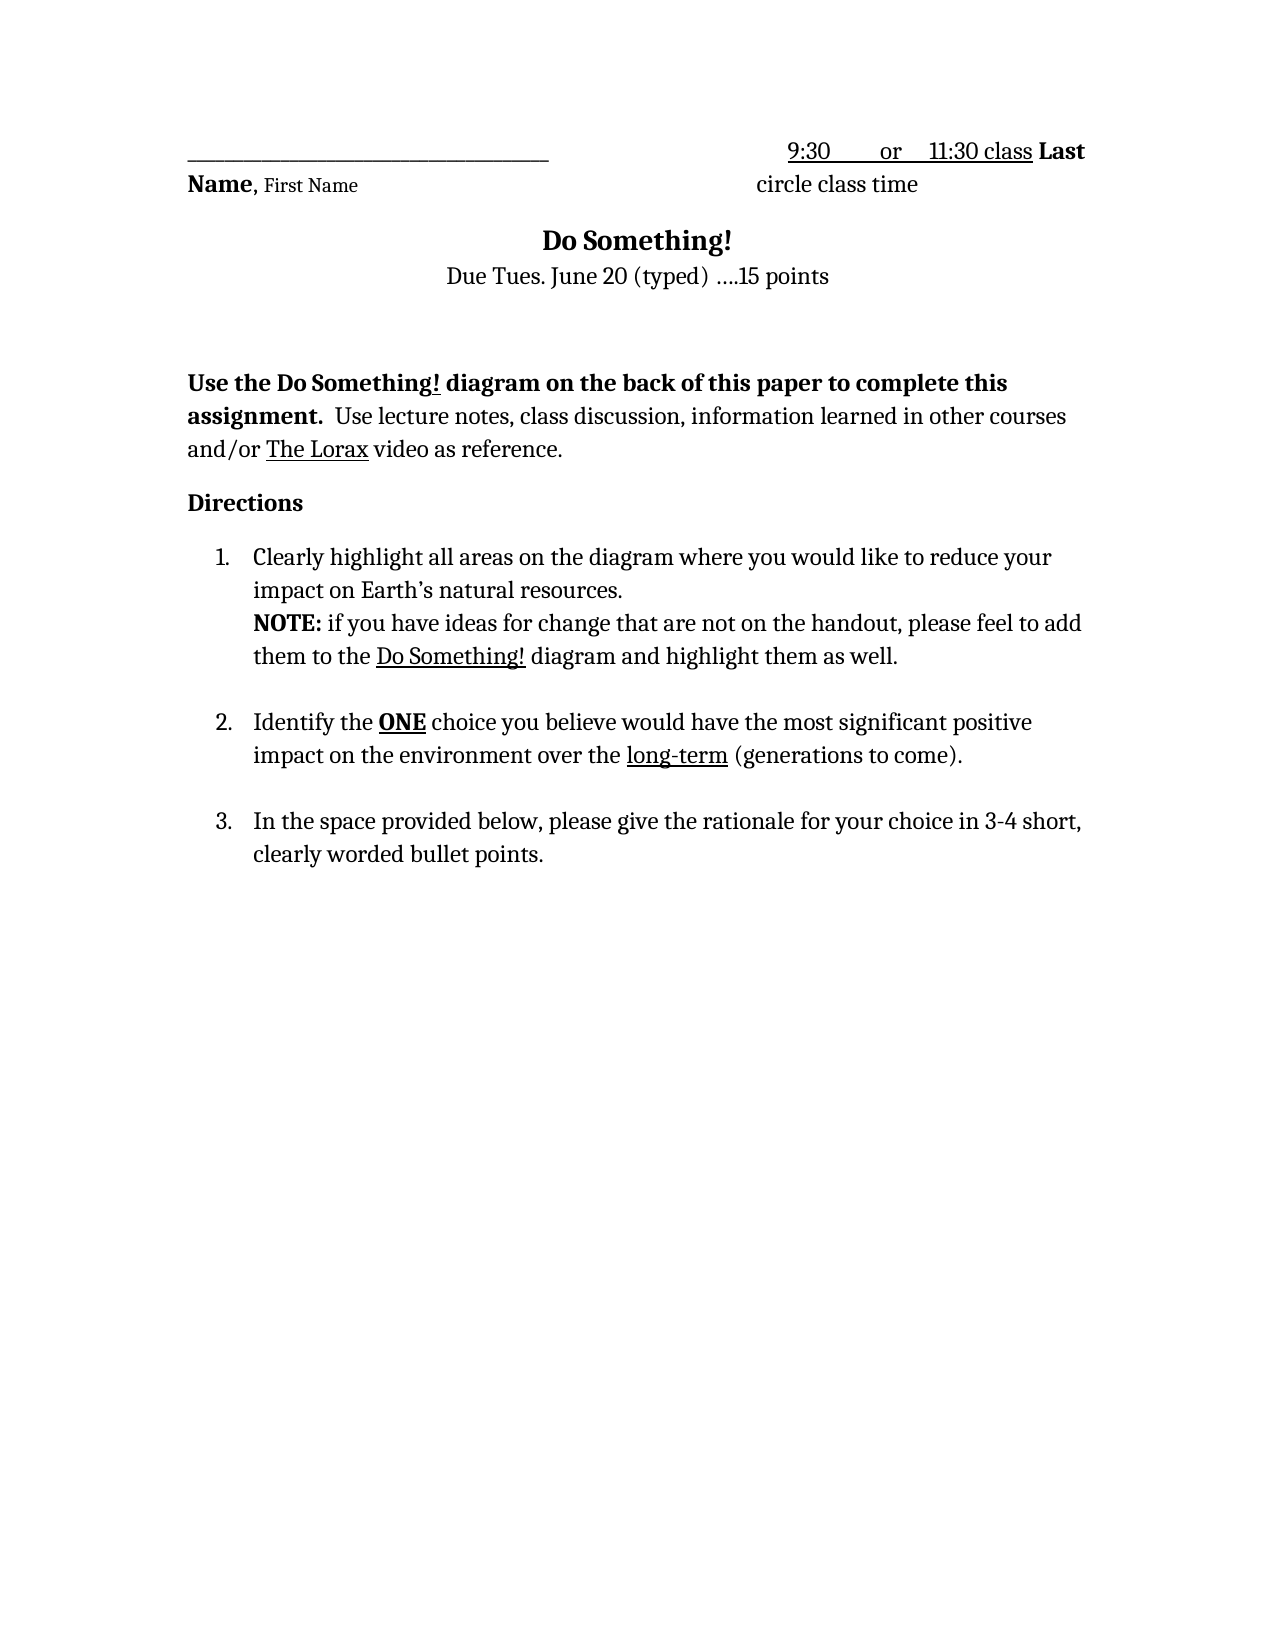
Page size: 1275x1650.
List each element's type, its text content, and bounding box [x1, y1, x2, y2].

text _______________________________________ 9:30 or 11:30 class Last Name, First Name circle class time [187, 137, 1087, 199]
text Do Something! Due Tues. June 20 (typed) ….15 points [187, 224, 1087, 290]
list In the space provided below, please give the rationale for your choice in 3-4 short, clearly worded bullet points. [216, 807, 1087, 869]
text Directions [187, 489, 1087, 518]
text Use the Do Something! diagram on the back of this paper to complete this assignment. Use lecture notes, class discussion, information learned in other courses and/or The Lorax video as reference. [187, 369, 1087, 464]
list Clearly highlight all areas on the diagram where you would like to reduce your impact on Earth’s natural resources. [216, 543, 1087, 605]
list NOTE: if you have ideas for change that are not on the handout, please feel to add them to the Do Something! diagram and highlight them as well. [253, 609, 1087, 671]
list Identify the ONE choice you believe would have the most significant positive impact on the environment over the long-term (generations to come). [216, 708, 1087, 770]
